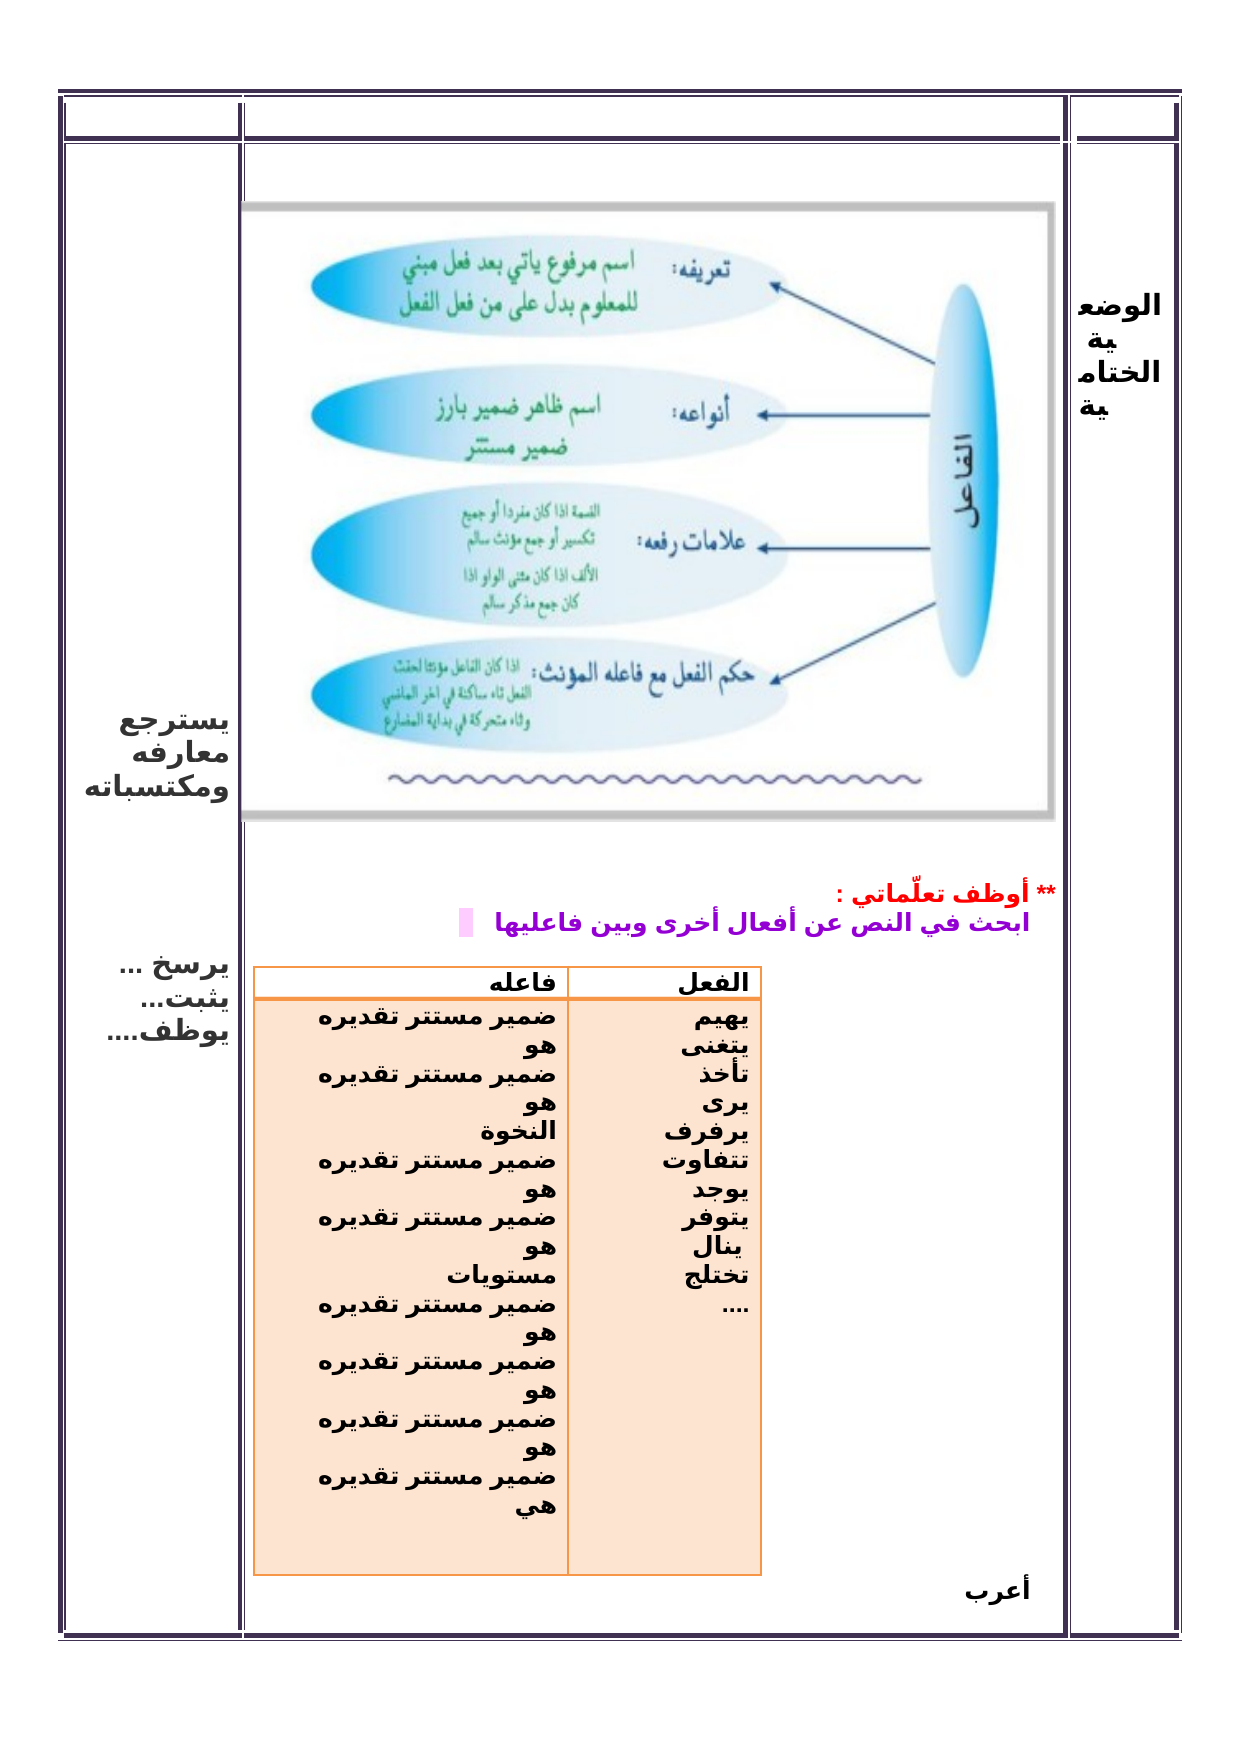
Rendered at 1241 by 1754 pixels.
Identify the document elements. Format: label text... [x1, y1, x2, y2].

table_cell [241, 93, 1067, 136]
picture [241, 201, 1056, 822]
table_cell الوضعية الختامية [1067, 136, 1178, 1633]
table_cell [241, 136, 1067, 1633]
table_cell [1071, 97, 1178, 136]
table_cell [62, 93, 241, 136]
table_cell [63, 136, 241, 1633]
